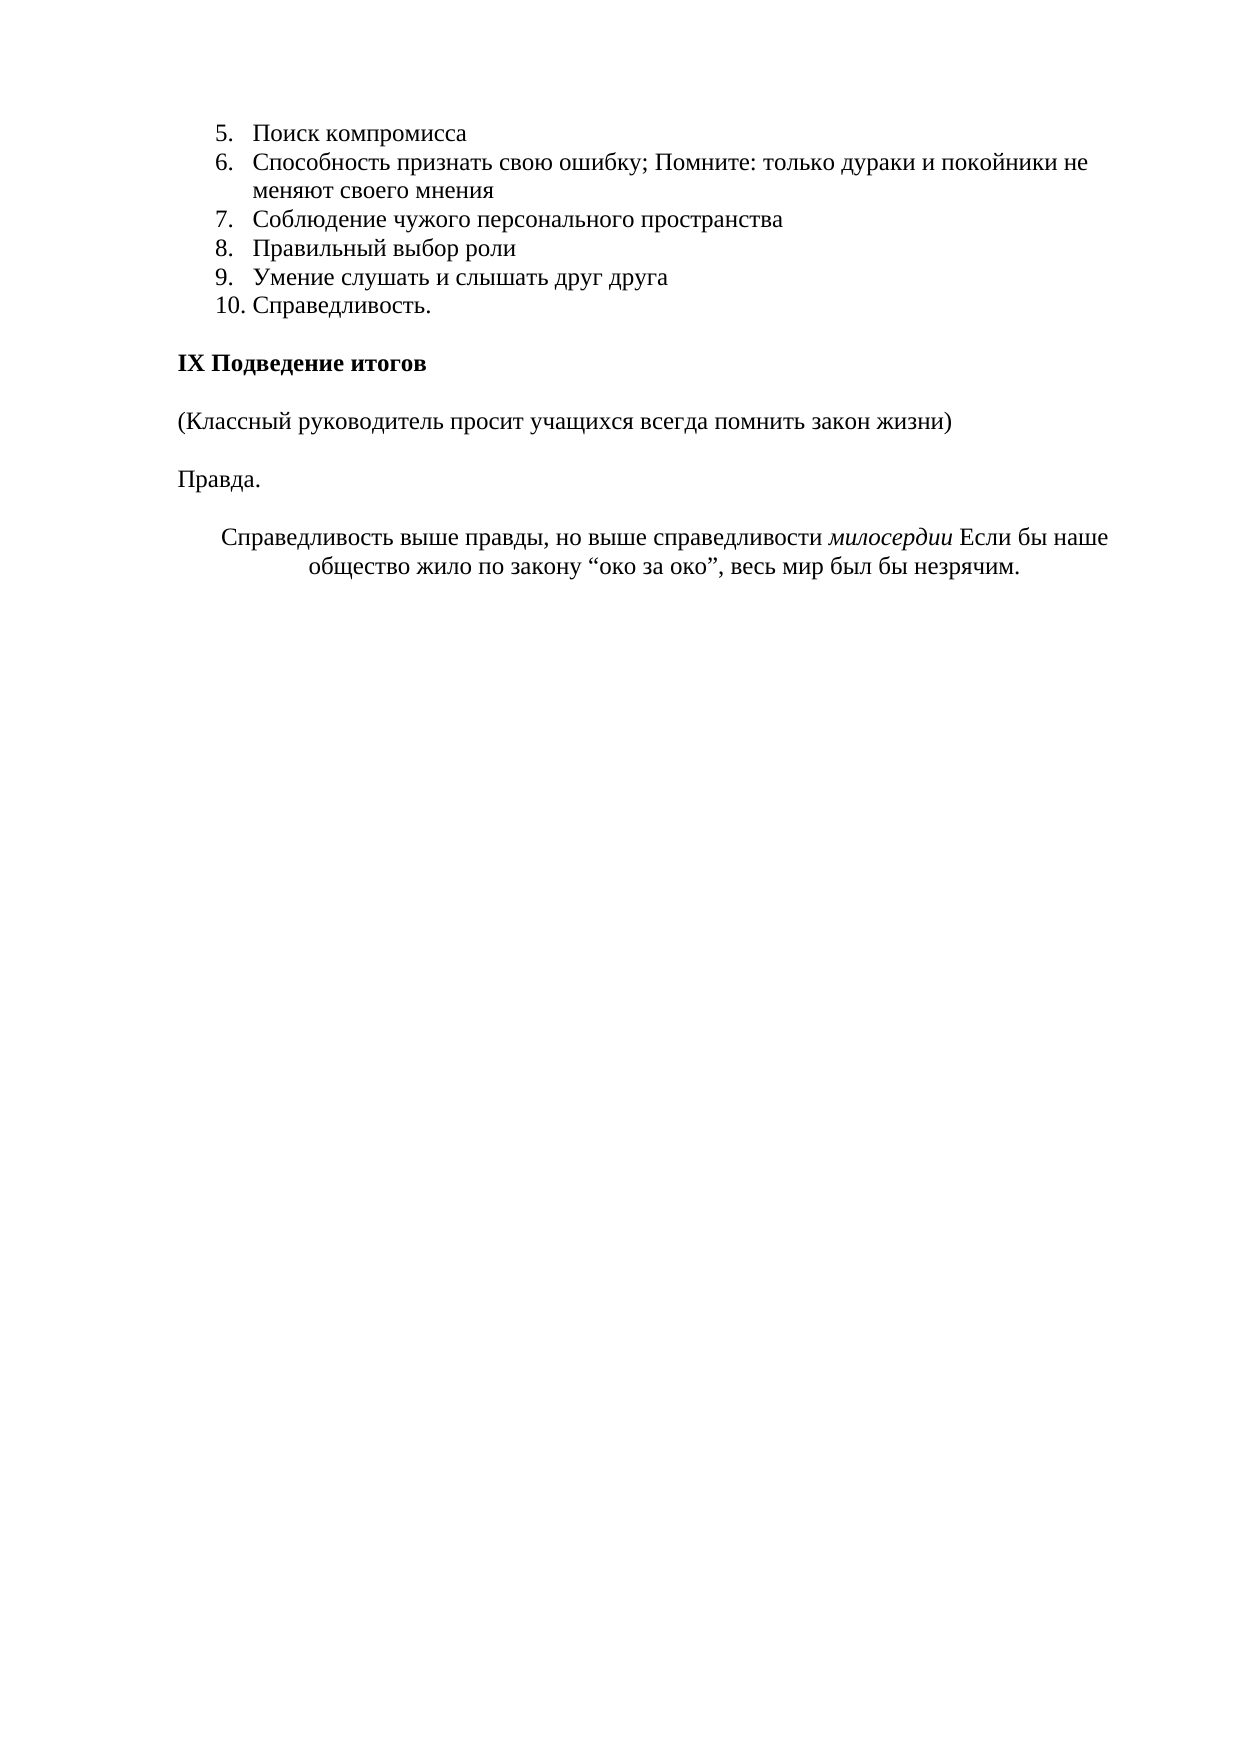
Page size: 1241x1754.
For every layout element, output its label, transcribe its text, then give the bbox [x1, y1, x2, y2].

text Справедливость выше правды, но выше справедливости милосердии Если бы наше общество жило по закону “око за око”, весь мир был бы незрячим. [177, 522, 1152, 580]
text IX Подведение итогов [177, 348, 1152, 377]
text (Классный руководитель просит учащихся всегда помнить закон жизни) [177, 406, 1152, 435]
list Умение слушать и слышать друг друга [215, 262, 1152, 291]
list Правильный выбор роли [215, 233, 1152, 262]
list Способность признать свою ошибку; Помните: только дураки и покойники не меняют своего мнения [215, 147, 1152, 204]
list Справедливость. [215, 291, 1152, 319]
text Правда. [177, 464, 1152, 493]
list Поиск компромисса [215, 118, 1152, 147]
list Соблюдение чужого персонального пространства [215, 204, 1152, 233]
